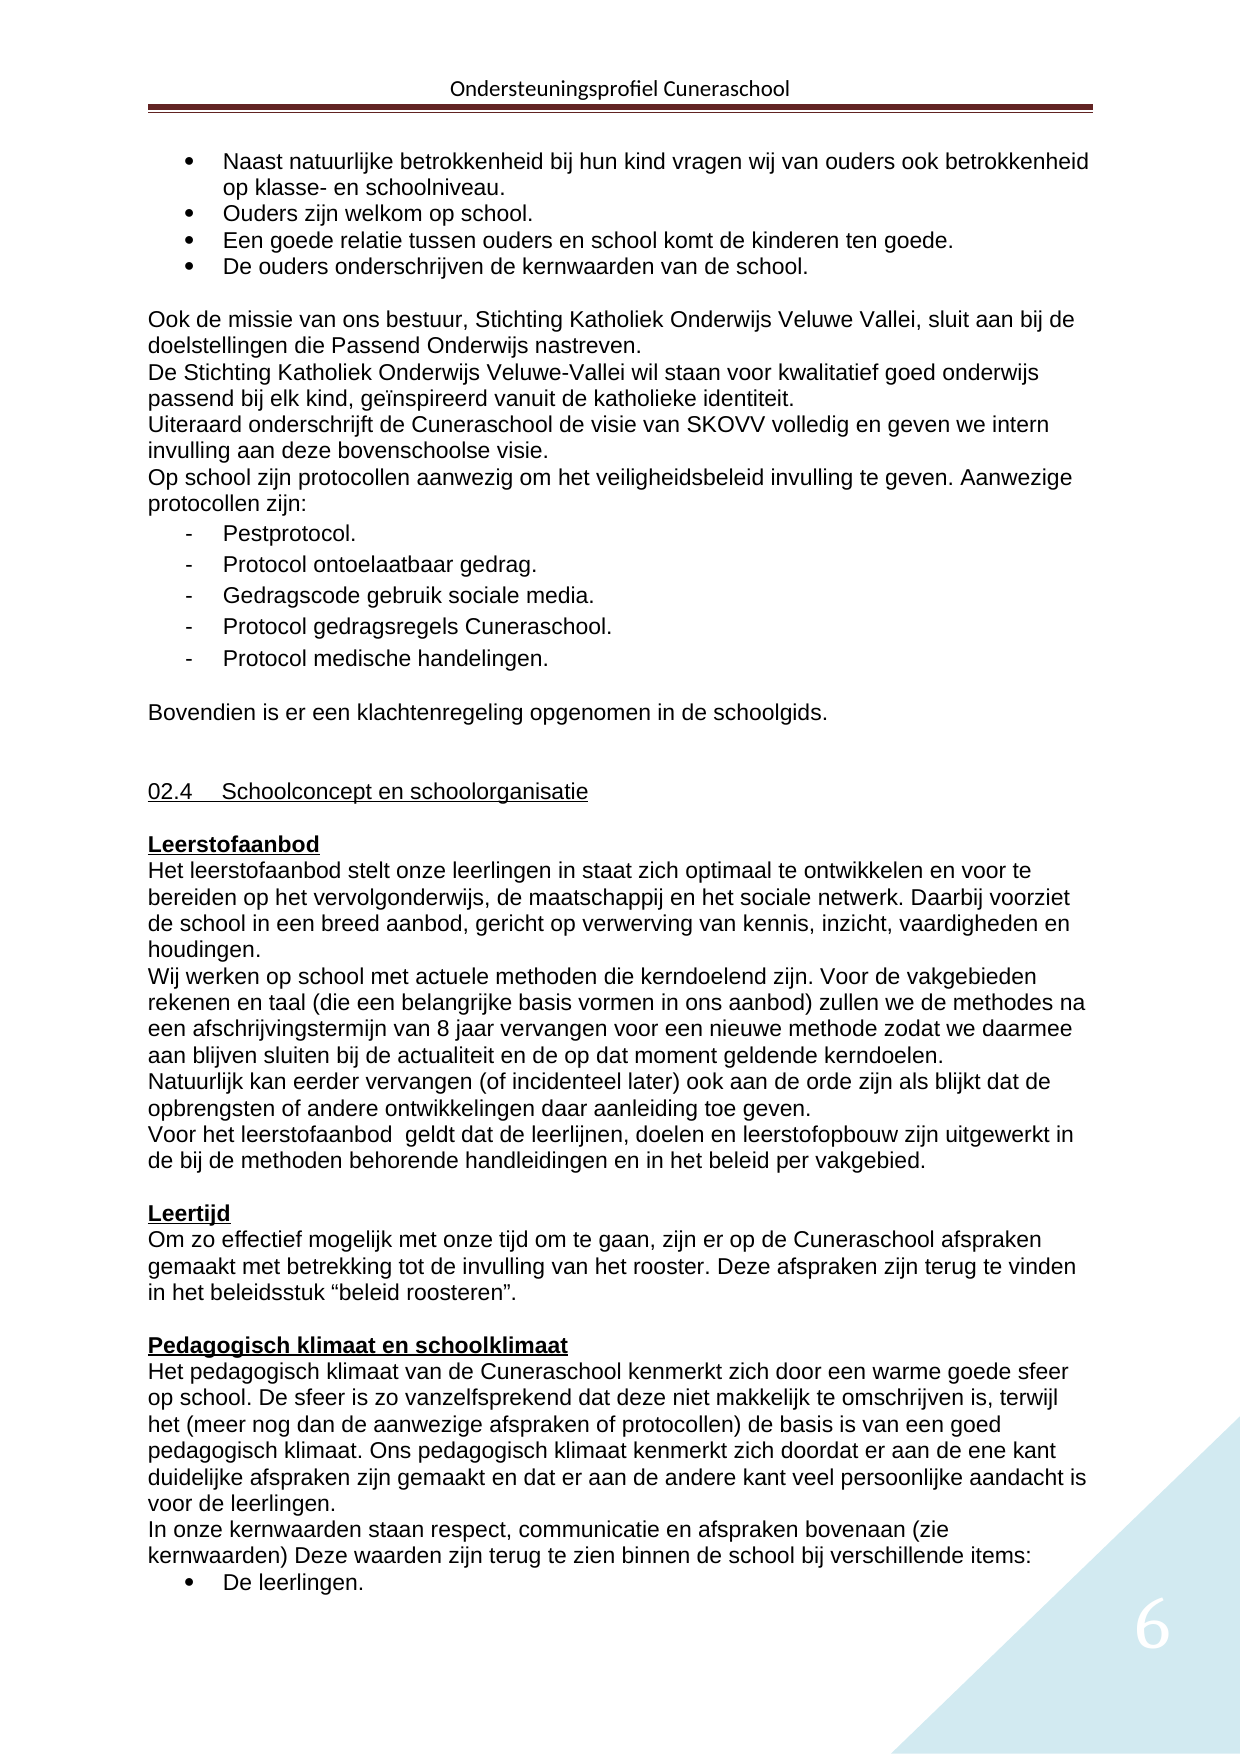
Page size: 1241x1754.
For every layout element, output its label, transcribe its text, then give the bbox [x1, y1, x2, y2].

text Wij werken op school met actuele methoden die kerndoelend zijn. Voor de vakgebieden rekenen en taal (die een belangrijke basis vormen in ons aanbod) zullen we de methodes na een afschrijvingstermijn van 8 jaar vervangen voor een nieuwe methode zodat we daarmee aan blijven sluiten bij de actualiteit en de op dat moment geldende kerndoelen. [148, 963, 1093, 1068]
text Bovendien is er een klachtenregeling opgenomen in de schoolgids. [148, 699, 1093, 726]
text Leertijd [148, 1200, 1093, 1226]
text Natuurlijk kan eerder vervangen (of incidenteel later) ook aan de orde zijn als blijkt dat de opbrengsten of andere ontwikkelingen daar aanleiding toe geven. [148, 1068, 1093, 1121]
list Gedragscode gebruik sociale media. [185, 579, 1093, 610]
text Het leerstofaanbod stelt onze leerlingen in staat zich optimaal te ontwikkelen en voor te bereiden op het vervolgonderwijs, de maatschappij en het sociale netwerk. Daarbij voorziet de school in een breed aanbod, gericht op verwerving van kennis, inzicht, vaardigheden en houdingen. [148, 857, 1093, 963]
list Naast natuurlijke betrokkenheid bij hun kind vragen wij van ouders ook betrokkenheid op klasse- en schoolniveau. [185, 148, 1093, 200]
text In onze kernwaarden staan respect, communicatie en afspraken bovenaan (zie kernwaarden) Deze waarden zijn terug te zien binnen de school bij verschillende items: [148, 1516, 1093, 1569]
list De ouders onderschrijven de kernwaarden van de school. [185, 253, 1093, 279]
list Protocol ontoelaatbaar gedrag. [185, 548, 1093, 579]
text Het pedagogisch klimaat van de Cuneraschool kenmerkt zich door een warme goede sfeer op school. De sfeer is zo vanzelfsprekend dat deze niet makkelijk te omschrijven is, terwijl het (meer nog dan de aanwezige afspraken of protocollen) de basis is van een goed pedagogisch klimaat. Ons pedagogisch klimaat kenmerkt zich doordat er aan de ene kant duidelijke afspraken zijn gemaakt en dat er aan de andere kant veel persoonlijke aandacht is voor de leerlingen. [148, 1358, 1093, 1516]
list Protocol gedragsregels Cuneraschool. [185, 610, 1093, 642]
text De Stichting Katholiek Onderwijs Veluwe-Vallei wil staan voor kwalitatief goed onderwijs passend bij elk kind, geïnspireerd vanuit de katholieke identiteit. [148, 358, 1087, 411]
text Op school zijn protocollen aanwezig om het veiligheidsbeleid invulling te geven. Aanwezige protocollen zijn: [148, 464, 1093, 517]
text Ook de missie van ons bestuur, Stichting Katholiek Onderwijs Veluwe Vallei, sluit aan bij de doelstellingen die Passend Onderwijs nastreven. [148, 306, 1093, 358]
list De leerlingen. [185, 1569, 1093, 1595]
list Ouders zijn welkom op school. [185, 200, 1093, 227]
text Pedagogisch klimaat en schoolklimaat [148, 1332, 1093, 1358]
text Voor het leerstofaanbod geldt dat de leerlijnen, doelen en leerstofopbouw zijn uitgewerkt in de bij de methoden behorende handleidingen en in het beleid per vakgebied. [148, 1121, 1093, 1173]
text Leerstofaanbod [148, 831, 1093, 857]
text 02.4 Schoolconcept en schoolorganisatie [148, 778, 1093, 804]
list Een goede relatie tussen ouders en school komt de kinderen ten goede. [185, 227, 1093, 253]
list Pestprotocol. [185, 517, 1093, 548]
list Protocol medische handelingen. [185, 642, 1093, 673]
text Uiteraard onderschrijft de Cuneraschool de visie van SKOVV volledig en geven we intern invulling aan deze bovenschoolse visie. [148, 411, 1087, 464]
text Om zo effectief mogelijk met onze tijd om te gaan, zijn er op de Cuneraschool afspraken gemaakt met betrekking tot de invulling van het rooster. Deze afspraken zijn terug te vinden in het beleidsstuk “beleid roosteren”. [148, 1226, 1093, 1305]
